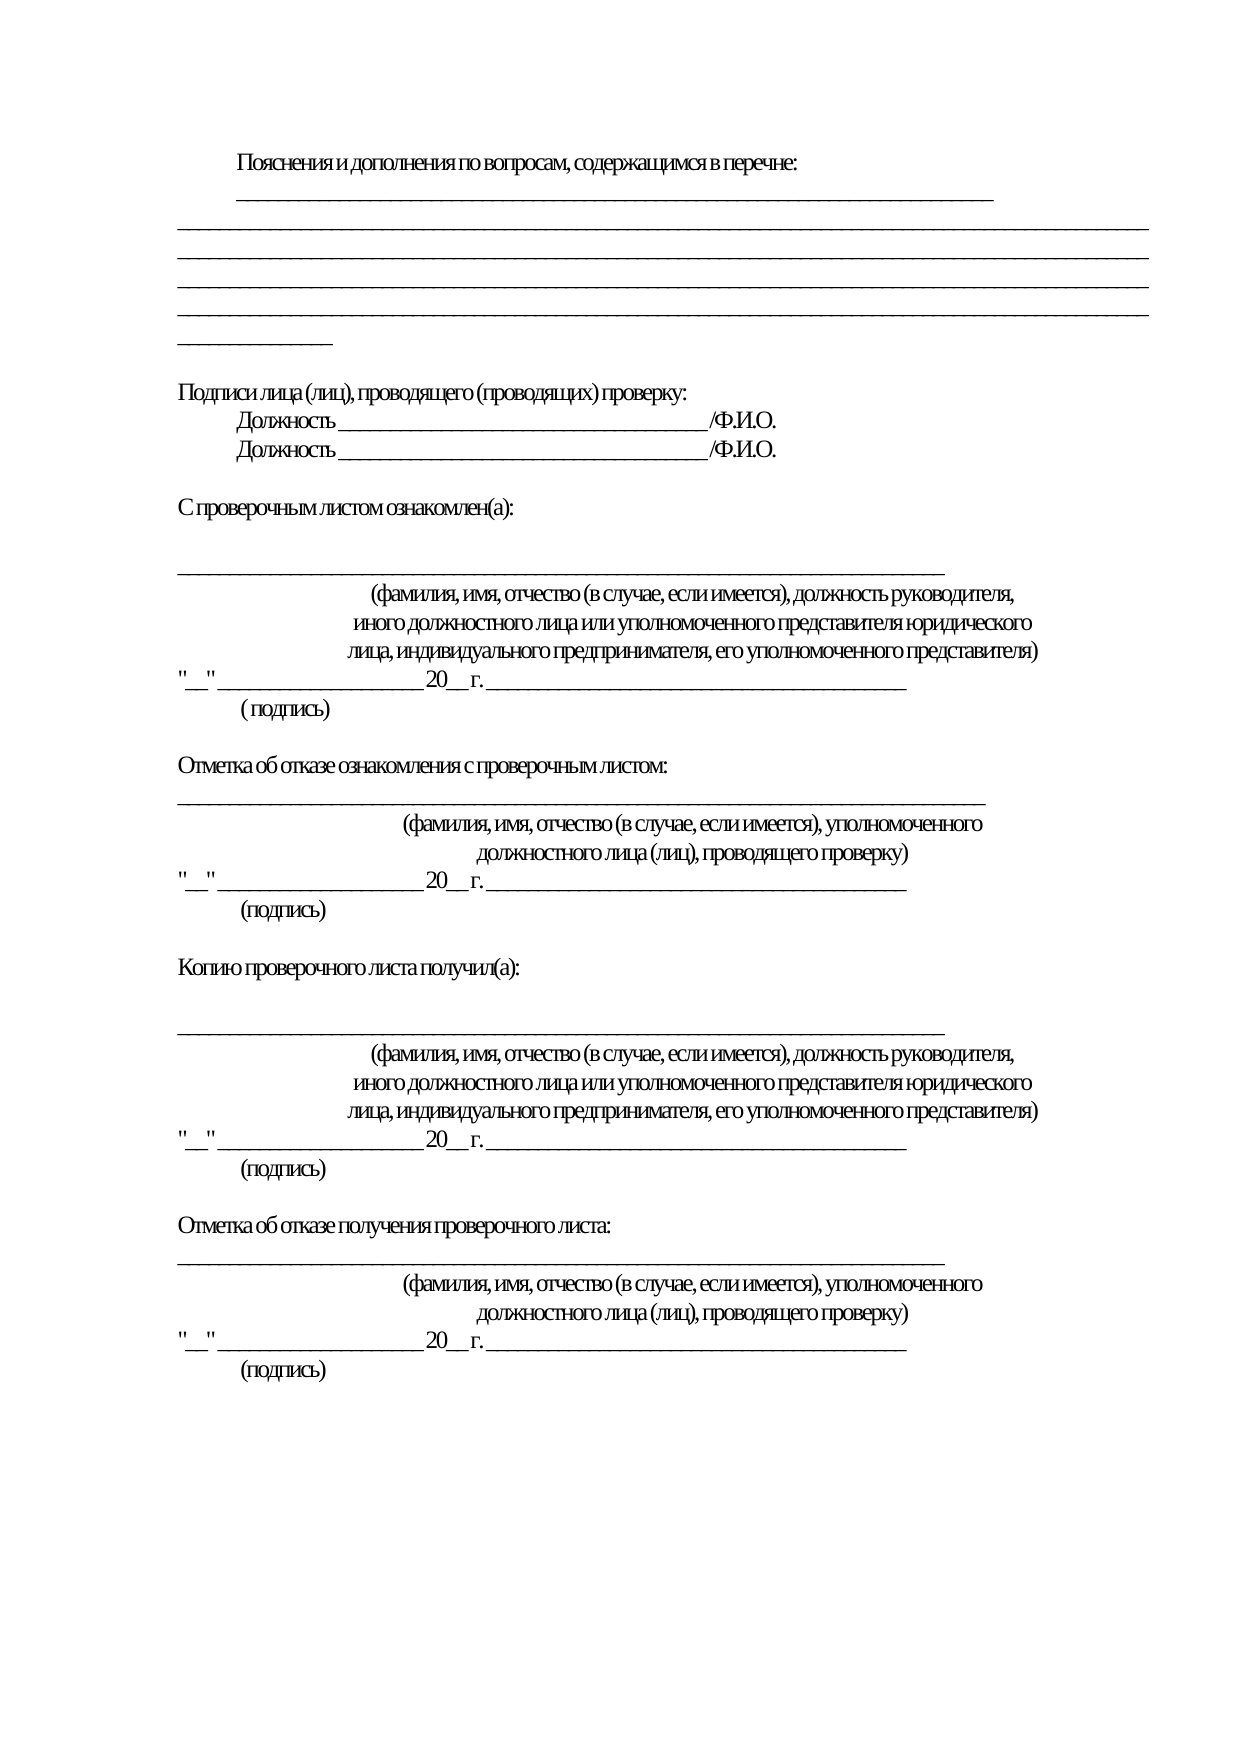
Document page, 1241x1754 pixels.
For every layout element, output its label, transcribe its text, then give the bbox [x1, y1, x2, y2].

text иного должностного лица или уполномоченного представителя юридического [177, 607, 1152, 636]
text "__" ____________________ 20__ г. _________________________________________ [177, 1124, 1152, 1153]
text (фамилия, имя, отчество (в случае, если имеется), должность руководителя, [177, 578, 1152, 607]
text лица, индивидуального предпринимателя, его уполномоченного представителя) [177, 1096, 1152, 1124]
text иного должностного лица или уполномоченного представителя юридического [177, 1067, 1152, 1096]
text ( подпись) [177, 693, 1152, 722]
text __________________________________________________________________________ ___________________________________________________________________________________________________________________________________________________________________________________________________________________________________________________________________________________________________________________________________________________________________________________________________________ [177, 176, 1152, 348]
text (подпись) [177, 894, 1152, 923]
text "__" ____________________ 20__ г. _________________________________________ [177, 1326, 1152, 1354]
text (фамилия, имя, отчество (в случае, если имеется), должность руководителя, [177, 1038, 1152, 1067]
text "__" ____________________ 20__ г. _________________________________________ [177, 664, 1152, 693]
text Отметка об отказе получения проверочного листа: [177, 1182, 1152, 1239]
text Должность ____________________________________ /Ф.И.О. [177, 434, 1152, 463]
text _______________________________________________________________________________ [177, 779, 1152, 808]
text должностного лица (лиц), проводящего проверку) [177, 837, 1152, 866]
text ___________________________________________________________________________ [177, 521, 1152, 578]
text ___________________________________________________________________________ [177, 981, 1152, 1038]
text должностного лица (лиц), проводящего проверку) [177, 1297, 1152, 1326]
text Отметка об отказе ознакомления с проверочным листом: [177, 722, 1152, 779]
text С проверочным листом ознакомлен(а): [177, 463, 1152, 521]
text Копию проверочного листа получил(а): [177, 923, 1152, 981]
text (фамилия, имя, отчество (в случае, если имеется), уполномоченного [177, 1268, 1152, 1297]
text Должность ____________________________________ /Ф.И.О. [177, 406, 1152, 434]
text Подписи лица (лиц), проводящего (проводящих) проверку: [177, 348, 1152, 406]
text лица, индивидуального предпринимателя, его уполномоченного представителя) [177, 636, 1152, 664]
text ___________________________________________________________________________ [177, 1239, 1152, 1268]
text Пояснения и дополнения по вопросам, содержащимся в перечне: [177, 147, 1152, 176]
text (подпись) [177, 1153, 1152, 1182]
text (подпись) [177, 1354, 1152, 1383]
text (фамилия, имя, отчество (в случае, если имеется), уполномоченного [177, 808, 1152, 837]
text "__" ____________________ 20__ г. _________________________________________ [177, 866, 1152, 894]
